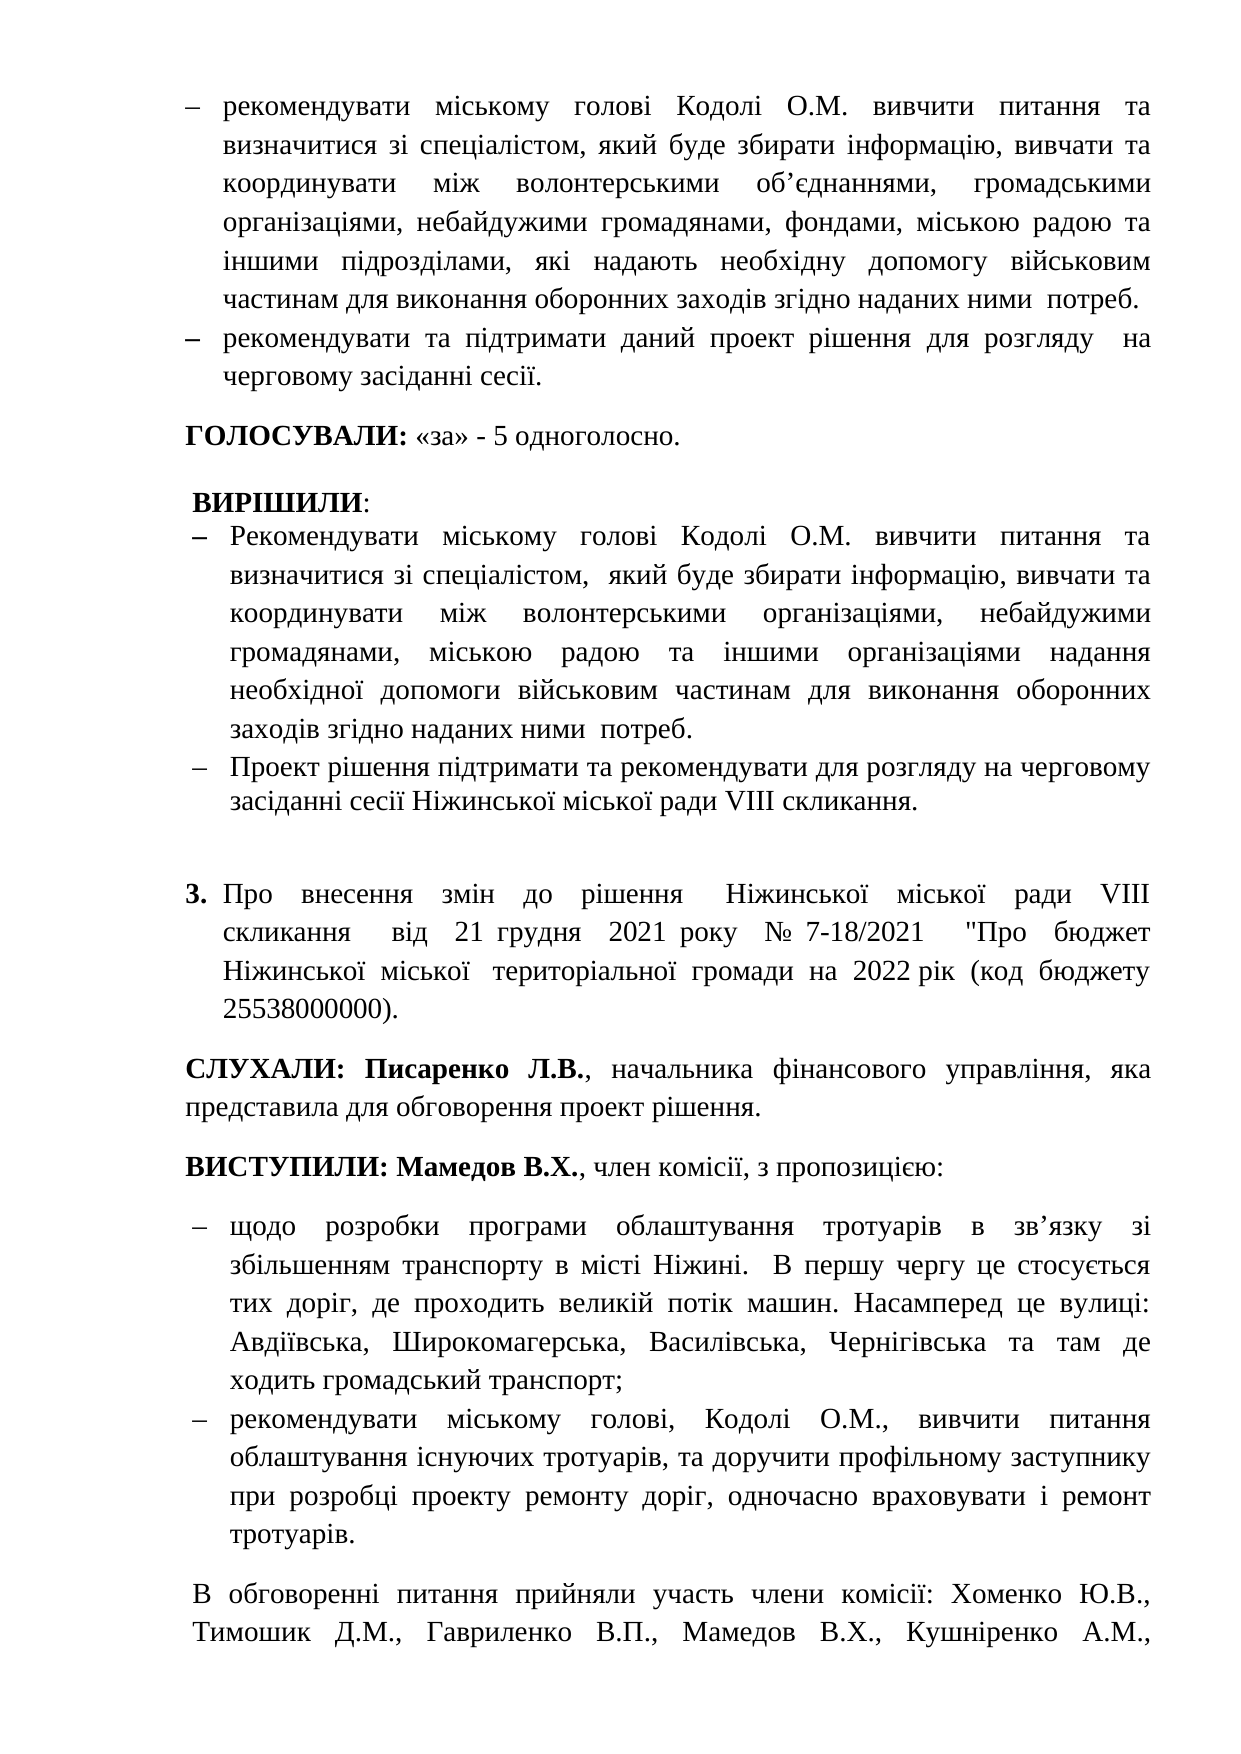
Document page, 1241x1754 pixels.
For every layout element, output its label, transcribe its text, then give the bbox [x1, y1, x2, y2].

text ВИРІШИЛИ: [192, 485, 1152, 518]
text ГОЛОСУВАЛИ: «за» - 5 одноголосно. [185, 418, 1152, 451]
text СЛУХАЛИ: Писаренко Л.В., начальника фінансового управління, яка представила для обговорення проект рішення. [185, 1051, 1152, 1123]
list рекомендувати міському голові Кодолі О.М. вивчити питання та визначитися зі спеціалістом, який буде збирати інформацію, вивчати та координувати між волонтерськими об’єднаннями, громадськими організаціями, небайдужими громадянами, фондами, міською радою та іншими підрозділами, які надають необхідну допомогу військовим частинам для виконання оборонних заходів згідно наданих ними потреб. [185, 88, 1152, 315]
list рекомендувати міському голові, Кодолі О.М., вивчити питання облаштування існуючих тротуарів, та доручити профільному заступнику при розробці проекту ремонту доріг, одночасно враховувати і ремонт тротуарів. [192, 1401, 1152, 1550]
list Проект рішення підтримати та рекомендувати для розгляду на черговому засіданні сесії Ніжинської міської ради VIII скликання. [192, 749, 1152, 817]
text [192, 1576, 1152, 1648]
list рекомендувати та підтримати даний проект рішення для розгляду на черговому засіданні сесії. [185, 320, 1152, 392]
list щодо розробки програми облаштування тротуарів в зв’язку зі збільшенням транспорту в місті Ніжині. В першу чергу це стосується тих доріг, де проходить великій потік машин. Насамперед це вулиці: Авдіївська, Широкомагерська, Василівська, Чернігівська та там де ходить громадський транспорт; [192, 1208, 1152, 1396]
list Про внесення змін до рішення Ніжинської міської ради VІІІ скликання від 21 грудня 2021 року № 7-18/2021 "Про бюджет Ніжинської міської територіальної громади на 2022 рік (код бюджету 25538000000). [185, 876, 1152, 1025]
text ВИСТУПИЛИ: Мамедов В.Х., член комісії, з пропозицією: [185, 1149, 1152, 1182]
list Рекомендувати міському голові Кодолі О.М. вивчити питання та визначитися зі спеціалістом, який буде збирати інформацію, вивчати та координувати між волонтерськими організаціями, небайдужими громадянами, міською радою та іншими організаціями надання необхідної допомоги військовим частинам для виконання оборонних заходів згідно наданих ними потреб. [192, 518, 1152, 744]
